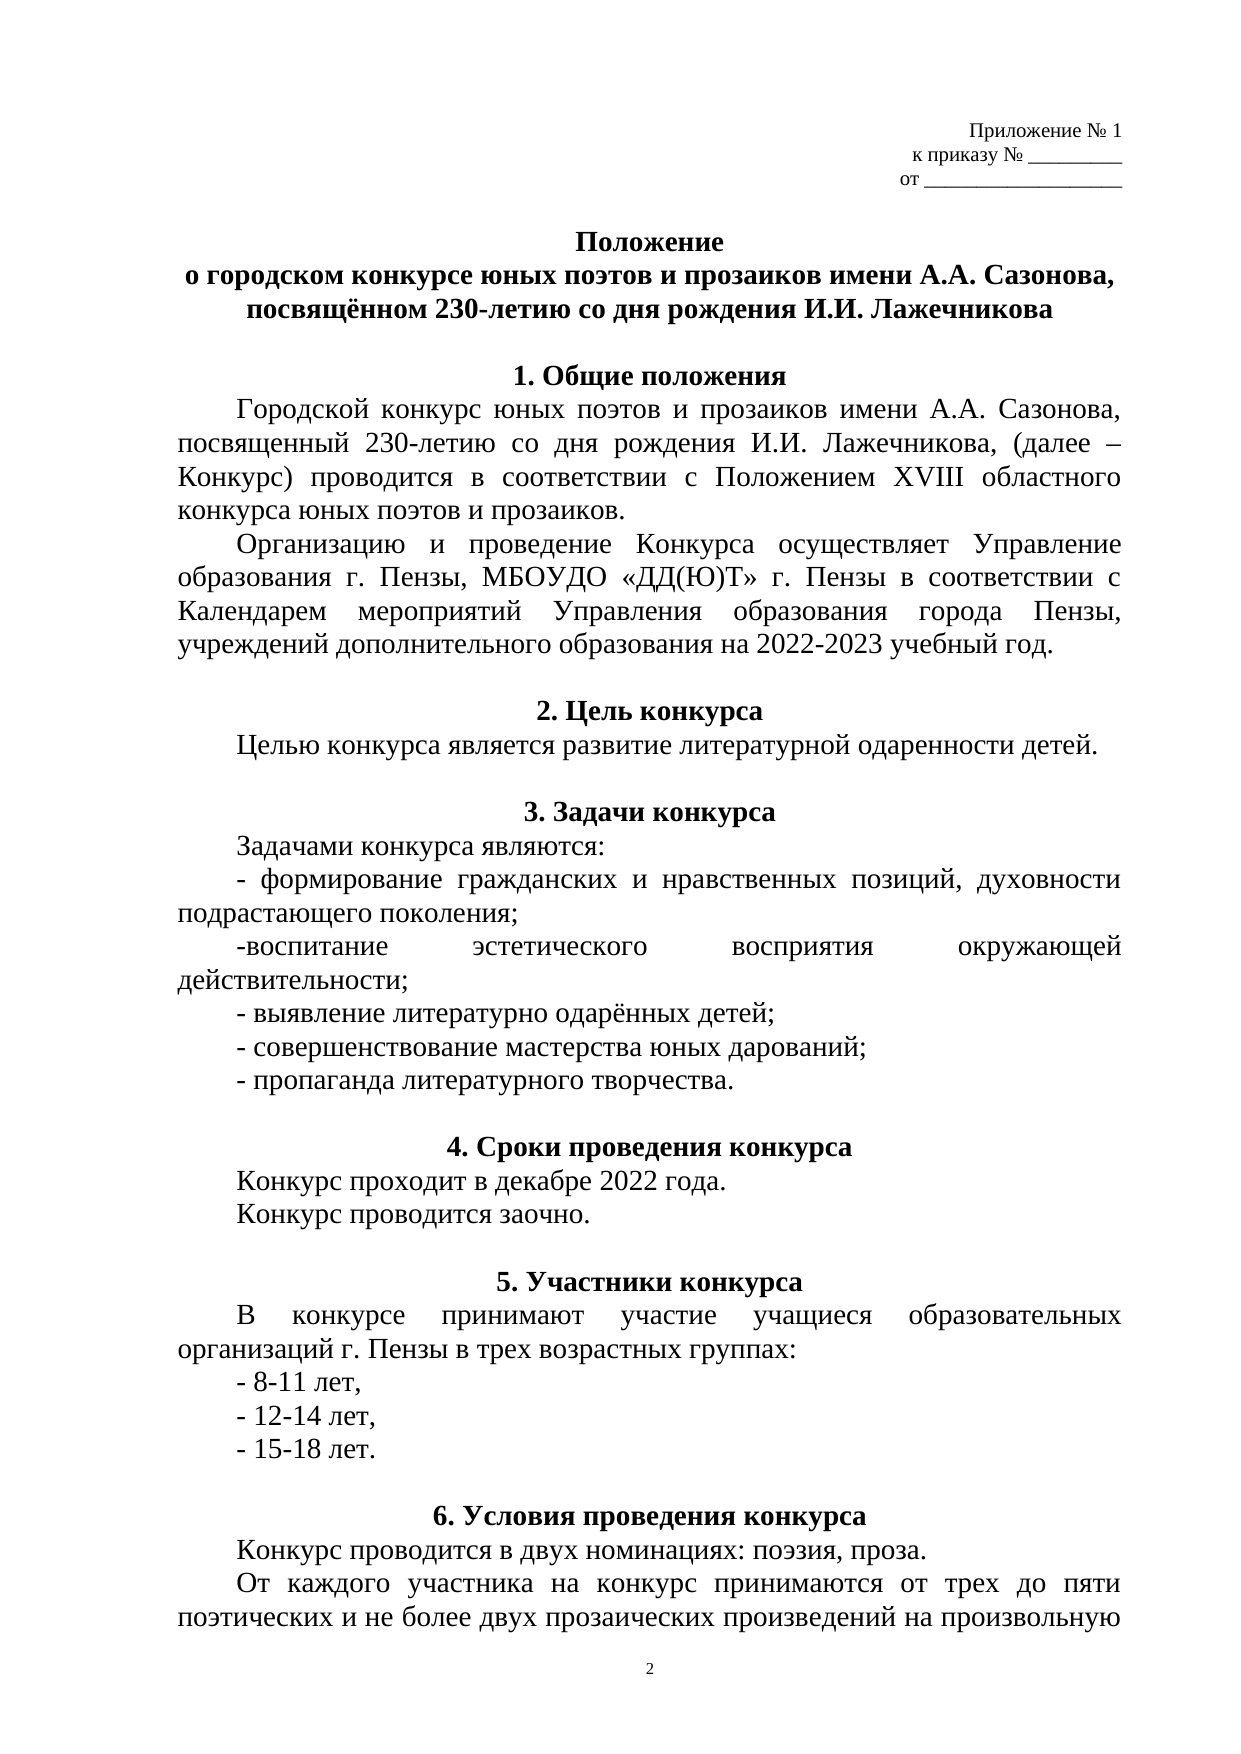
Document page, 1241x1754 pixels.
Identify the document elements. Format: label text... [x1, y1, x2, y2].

text 5. Участники конкурса [177, 1264, 1122, 1297]
text - 8-11 лет, [177, 1364, 1122, 1398]
text - совершенствование мастерства юных дарований; [177, 1029, 1122, 1062]
text Задачами конкурса являются: [177, 828, 1122, 861]
text Положение [177, 224, 1122, 257]
text 2. Цель конкурса [177, 693, 1122, 727]
text Целью конкурса является развитие литературной одаренности детей. [177, 727, 1122, 761]
text - пропаганда литературного творчества. [177, 1062, 1122, 1096]
text Конкурс проводится заочно. [177, 1197, 1122, 1230]
text к приказу № _________ [177, 142, 1122, 166]
text 1. Общие положения [177, 358, 1122, 392]
text В конкурсе принимают участие учащиеся образовательных организаций г. Пензы в трех возрастных группах: [177, 1297, 1122, 1364]
text - формирование гражданских и нравственных позиций, духовности подрастающего поколения; [177, 861, 1122, 928]
text -воспитание эстетического восприятия окружающей действительности; [177, 928, 1122, 995]
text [177, 1566, 1122, 1633]
text от ___________________ [177, 166, 1122, 190]
text - выявление литературно одарённых детей; [177, 995, 1122, 1029]
text 4. Сроки проведения конкурса [177, 1129, 1122, 1163]
text - 12-14 лет, [177, 1398, 1122, 1431]
text о городском конкурсе юных поэтов и прозаиков имени А.А. Сазонова, посвящённом 230-летию со дня рождения И.И. Лажечникова [177, 257, 1122, 324]
text Городской конкурс юных поэтов и прозаиков имени А.А. Сазонова, посвященный 230-летию со дня рождения И.И. Лажечникова, (далее – Конкурс) проводится в соответствии с Положением XVIII областного конкурса юных поэтов и прозаиков. [177, 392, 1122, 526]
text Конкурс проходит в декабре 2022 года. [177, 1163, 1122, 1197]
text Конкурс проводится в двух номинациях: поэзия, проза. [177, 1532, 1122, 1566]
text 6. Условия проведения конкурса [177, 1498, 1122, 1532]
text 3. Задачи конкурса [177, 794, 1122, 828]
text - 15-18 лет. [177, 1431, 1122, 1465]
text Приложение № 1 [177, 118, 1122, 142]
text Организацию и проведение Конкурса осуществляет Управление образования г. Пензы, МБОУДО «ДД(Ю)Т» г. Пензы в соответствии с Календарем мероприятий Управления образования города Пензы, учреждений дополнительного образования на 2022-2023 учебный год. [177, 526, 1122, 660]
